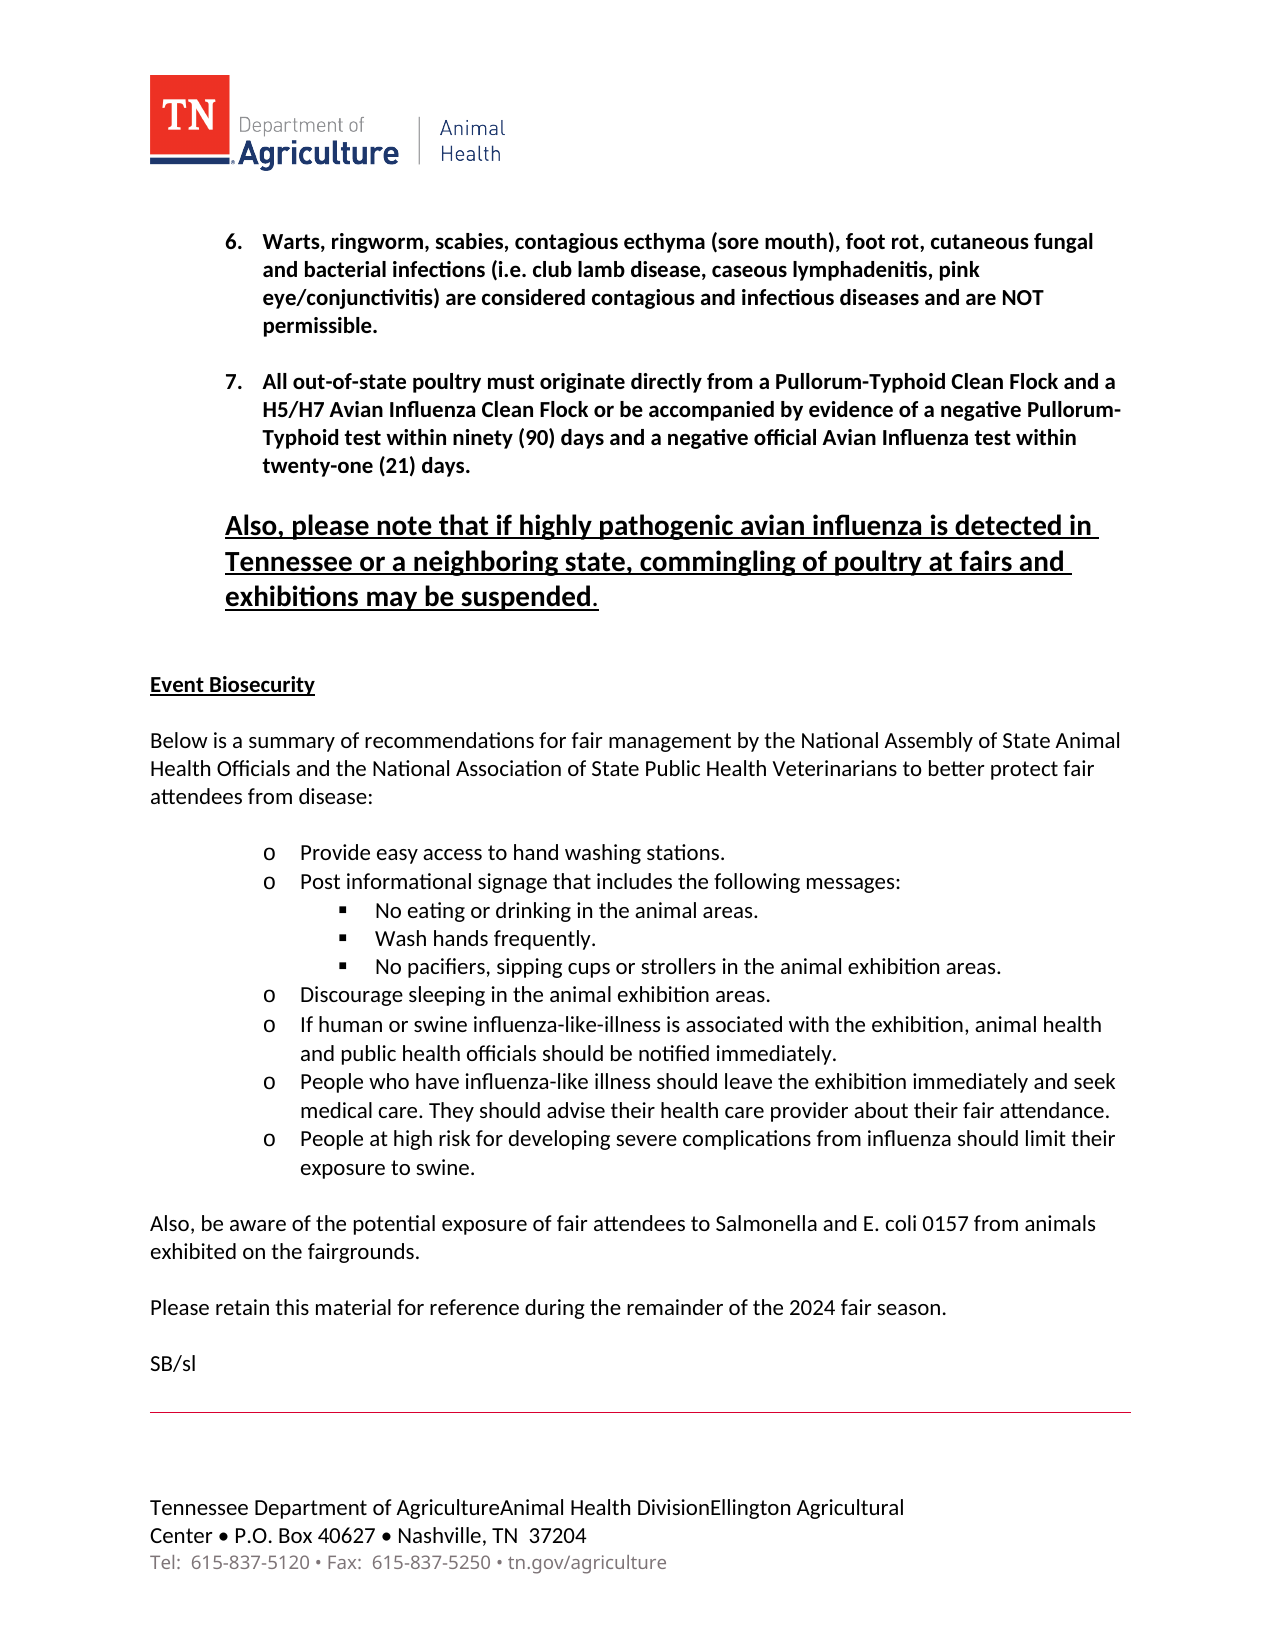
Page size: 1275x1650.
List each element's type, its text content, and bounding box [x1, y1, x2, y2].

picture [150, 75, 505, 171]
list People at high risk for developing severe complications from influenza should limit their exposure to swine. [262, 1124, 1125, 1181]
text Event Biosecurity [150, 670, 1125, 698]
list People who have influenza-like illness should leave the exhibition immediately and seek medical care. They should advise their health care provider about their fair attendance. [262, 1067, 1125, 1124]
list All out-of-state poultry must originate directly from a Pullorum-Typhoid Clean Flock and a H5/H7 Avian Influenza Clean Flock or be accompanied by evidence of a negative Pullorum-Typhoid test within ninety (90) days and a negative official Avian Influenza test within twenty-one (21) days. [225, 367, 1125, 479]
list Discourage sleeping in the animal exhibition areas. [262, 981, 1125, 1010]
text Please retain this material for reference during the remainder of the 2024 fair season. [150, 1293, 1125, 1321]
list If human or swine influenza-like-illness is associated with the exhibition, animal health and public health officials should be notified immediately. [262, 1010, 1125, 1067]
list No eating or drinking in the animal areas. [337, 896, 1125, 924]
list Provide easy access to hand washing stations. [262, 838, 1125, 867]
list Warts, ringworm, scabies, contagious ecthyma (sore mouth), foot rot, cutaneous fungal and bacterial infections (i.e. club lamb disease, caseous lymphadenitis, pink eye/conjunctivitis) are considered contagious and infectious diseases and are NOT permissible. [225, 227, 1125, 339]
list Post informational signage that includes the following messages: [262, 867, 1125, 896]
text SB/sl [150, 1349, 1125, 1377]
list No pacifiers, sipping cups or strollers in the animal exhibition areas. [337, 952, 1125, 981]
text Also, be aware of the potential exposure of fair attendees to Salmonella and E. coli 0157 from animals exhibited on the fairgrounds. [150, 1209, 1125, 1265]
text Below is a summary of recommendations for fair management by the National Assembly of State Animal Health Officials and the National Association of State Public Health Veterinarians to better protect fair attendees from disease: [150, 726, 1125, 810]
text Also, please note that if highly pathogenic avian influenza is detected in Tennessee or a neighboring state, commingling of poultry at fairs and exhibitions may be suspended. [225, 507, 1125, 614]
list Wash hands frequently. [337, 924, 1125, 952]
